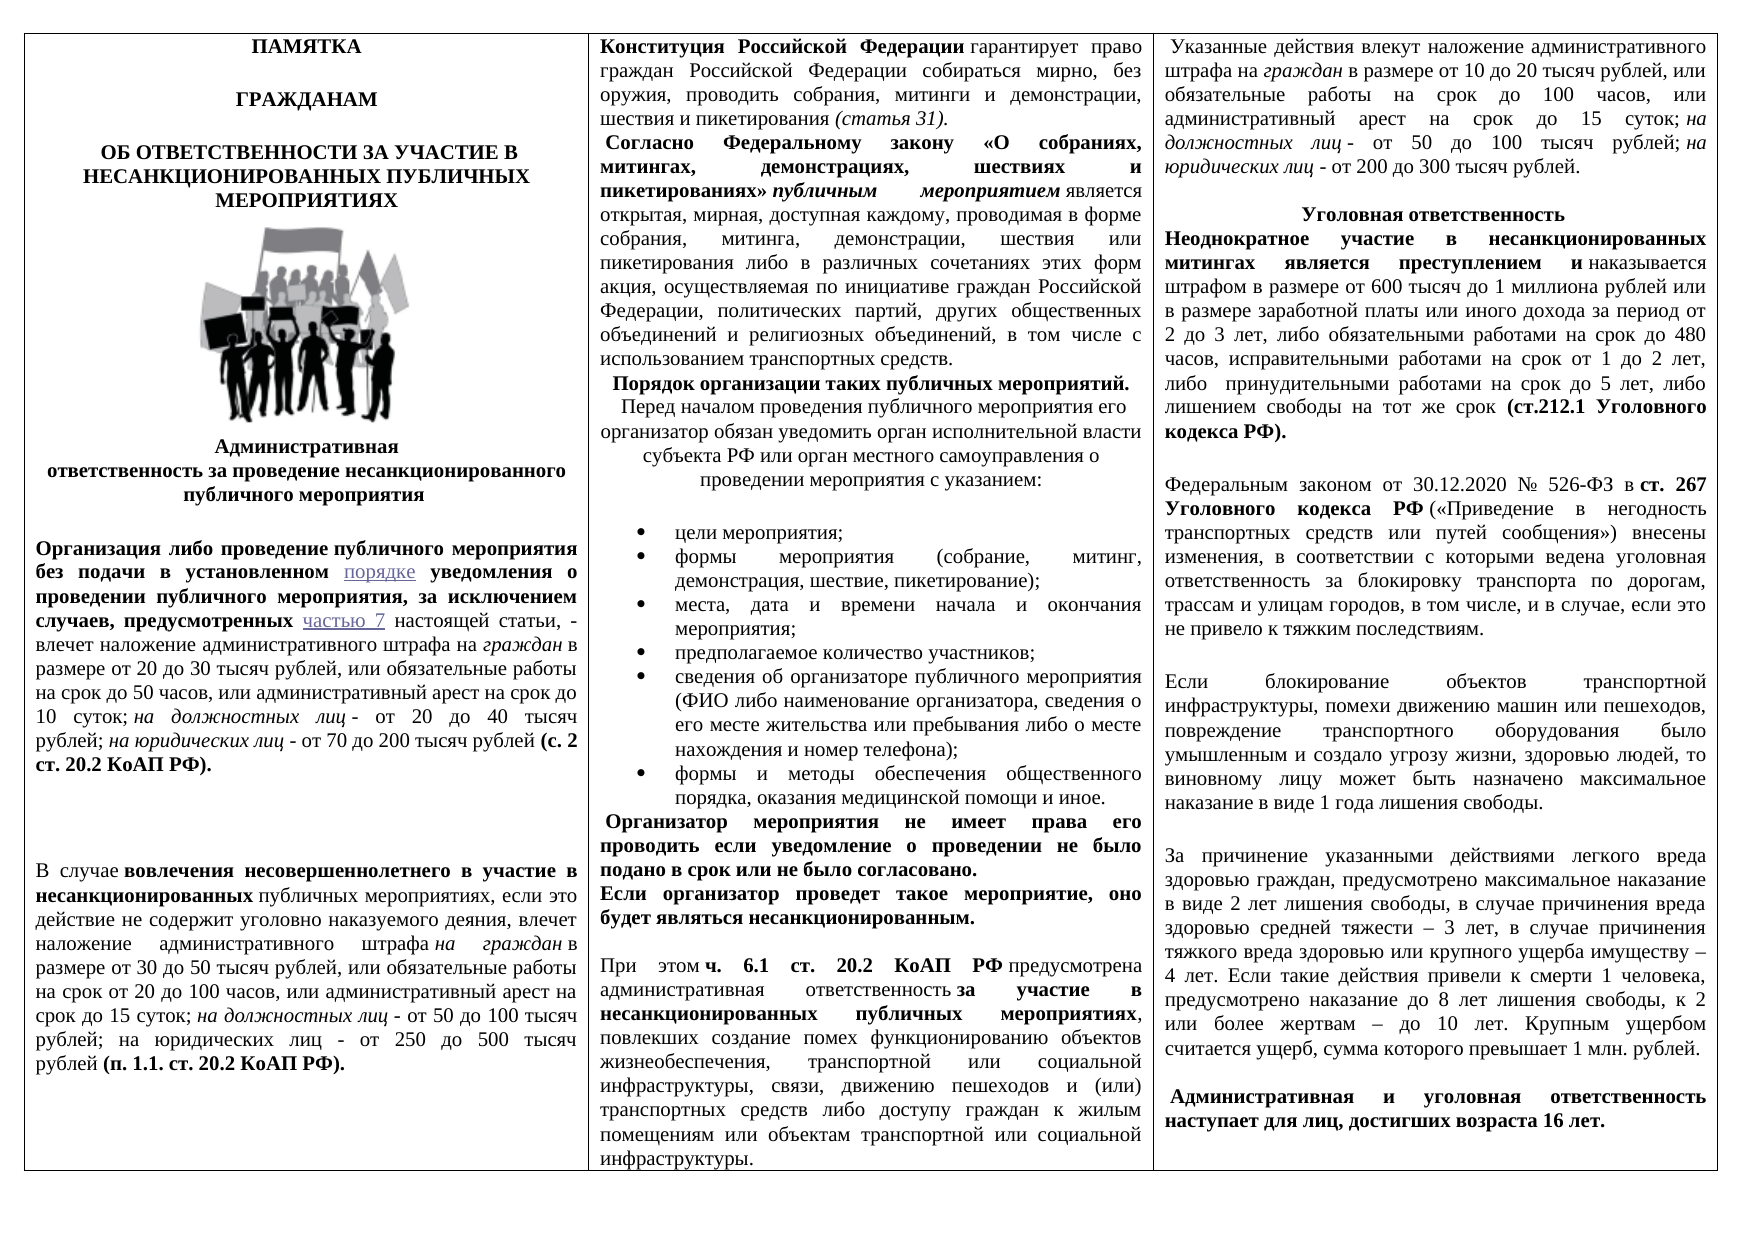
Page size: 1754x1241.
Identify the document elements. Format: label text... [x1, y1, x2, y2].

table_header ПАМЯТКА ГРАЖДАНАМ ОБ ОТВЕТСТВЕННОСТИ ЗА УЧАСТИЕ В НЕСАНКЦИОНИРОВАННЫХ ПУБЛИЧНЫХ МЕРОПРИЯТИЯХ Административная ответственность за проведение несанкционированного публичного мероприятия Организация либо проведение публичного мероприятия без подачи в установленном порядке уведомления о проведении публичного мероприятия, за исключением случаев, предусмотренных частью 7 настоящей статьи, - влечет наложение административного штрафа на граждан в размере от 20 до 30 тысяч рублей, или обязательные работы на срок до 50 часов, или административный арест на срок до 10 суток; на должностных лиц - от 20 до 40 тысяч рублей; на юридических лиц - от 70 до 200 тысяч рублей (с. 2 ст. 20.2 КоАП РФ). В случае вовлечения несовершеннолетнего в участие в несанкционированных публичных мероприятиях, если это действие не содержит уголовно наказуемого деяния, влечет наложение административного штрафа на граждан в размере от 30 до 50 тысяч рублей, или обязательные работы на срок от 20 до 100 часов, или административный арест на срок до 15 суток; на должностных лиц - от 50 до 100 тысяч рублей; на юридических лиц - от 250 до 500 тысяч рублей (п. 1.1. ст. 20.2 КоАП РФ). [25, 34, 588, 1169]
table_header Указанные действия влекут наложение административного штрафа на граждан в размере от 10 до 20 тысяч рублей, или обязательные работы на срок до 100 часов, или административный арест на срок до 15 суток; на должностных лиц - от 50 до 100 тысяч рублей; на юридических лиц - от 200 до 300 тысяч рублей. Уголовная ответственность Неоднократное участие в несанкционированных митингах является преступлением и наказывается штрафом в размере от 600 тысяч до 1 миллиона рублей или в размере заработной платы или иного дохода за период от 2 до 3 лет, либо обязательными работами на срок до 480 часов, исправительными работами на срок от 1 до 2 лет, либо принудительными работами на срок до 5 лет, либо лишением свободы на тот же срок (ст.212.1 Уголовного кодекса РФ). Федеральным законом от 30.12.2020 № 526-ФЗ в ст. 267 Уголовного кодекса РФ («Приведение в негодность транспортных средств или путей сообщения») внесены изменения, в соответствии с которыми ведена уголовная ответственность за блокировку транспорта по дорогам, трассам и улицам городов, в том числе, и в случае, если это не привело к тяжким последствиям. Если блокирование объектов транспортной инфраструктуры, помехи движению машин или пешеходов, повреждение транспортного оборудования было умышленным и создало угрозу жизни, здоровью людей, то виновному лицу может быть назначено максимальное наказание в виде 1 года лишения свободы. За причинение указанными действиями легкого вреда здоровью граждан, предусмотрено максимальное наказание в виде 2 лет лишения свободы, в случае причинения вреда здоровью средней тяжести – 3 лет, в случае причинения тяжкого вреда здоровью или крупного ущерба имуществу – 4 лет. Если такие действия привели к смерти 1 человека, предусмотрено наказание до 8 лет лишения свободы, к 2 или более жертвам – до 10 лет. Крупным ущербом считается ущерб, сумма которого превышает 1 млн. рублей. Административная и уголовная ответственность наступает для лиц, достигших возраста 16 лет. [1154, 34, 1717, 1169]
table_header Конституция Российской Федерации гарантирует право граждан Российской Федерации собираться мирно, без оружия, проводить собрания, митинги и демонстрации, шествия и пикетирования (статья 31). Согласно Федеральному закону «О собраниях, митингах, демонстрациях, шествиях и пикетированиях» публичным мероприятием является открытая, мирная, доступная каждому, проводимая в форме собрания, митинга, демонстрации, шествия или пикетирования либо в различных сочетаниях этих форм акция, осуществляемая по инициативе граждан Российской Федерации, политических партий, других общественных объединений и религиозных объединений, в том числе с использованием транспортных средств. Порядок организации таких публичных мероприятий. Перед началом проведения публичного мероприятия его организатор обязан уведомить орган исполнительной власти субъекта РФ или орган местного самоуправления о проведении мероприятия с указанием: цели мероприятия; формы мероприятия (собрание, митинг, демонстрация, шествие, пикетирование); места, дата и времени начала и окончания мероприятия; предполагаемое количество участников; сведения об организаторе публичного мероприятия (ФИО либо наименование организатора, сведения о его месте жительства или пребывания либо о месте нахождения и номер телефона); формы и методы обеспечения общественного порядка, оказания медицинской помощи и иное. Организатор мероприятия не имеет права его проводить если уведомление о проведении не было подано в срок или не было согласовано. Если организатор проведет такое мероприятие, оно будет являться несанкционированным. При этом ч. 6.1 ст. 20.2 КоАП РФ предусмотрена административная ответственность за участие в несанкционированных публичных мероприятиях, повлекших создание помех функционированию объектов жизнеобеспечения, транспортной или социальной инфраструктуры, связи, движению пешеходов и (или) транспортных средств либо доступу граждан к жилым помещениям или объектам транспортной или социальной инфраструктуры. [589, 34, 1153, 1169]
picture [196, 212, 417, 434]
